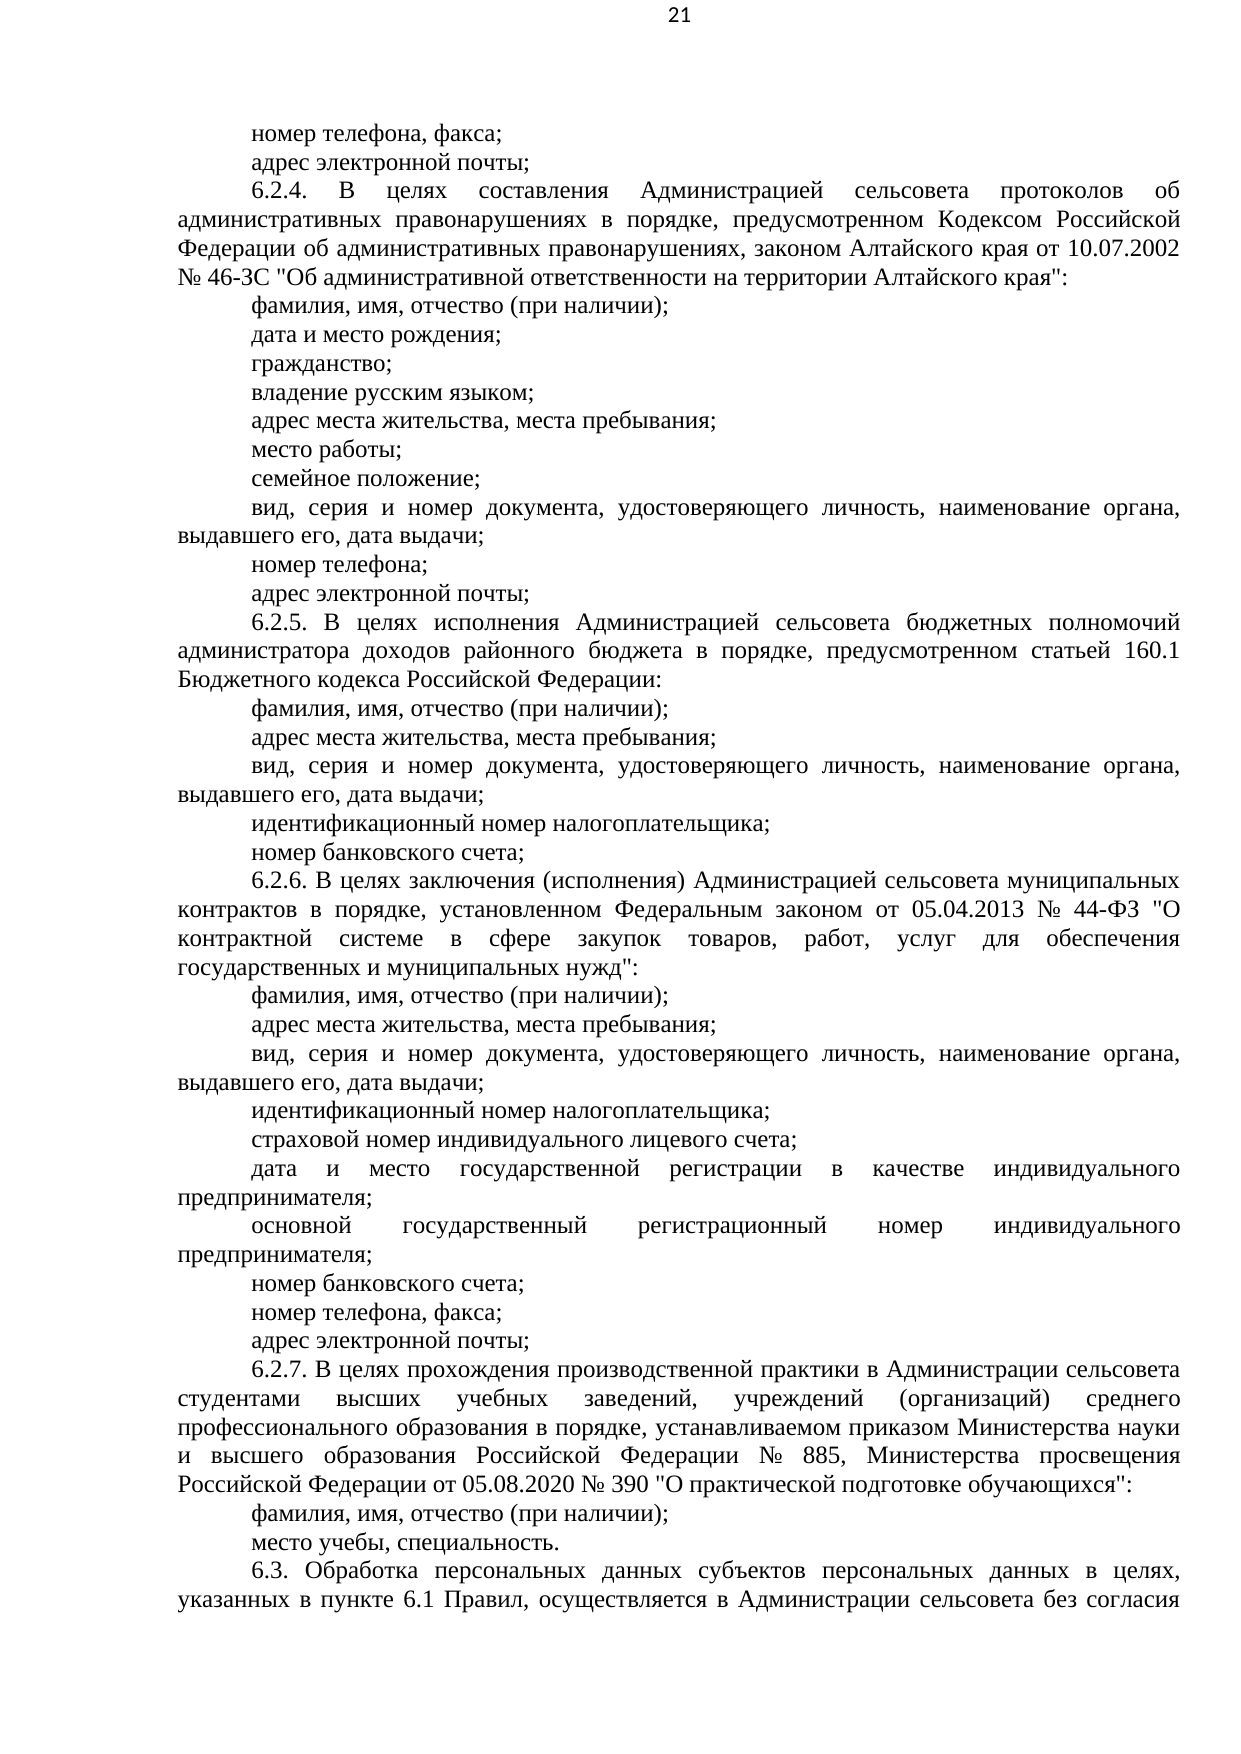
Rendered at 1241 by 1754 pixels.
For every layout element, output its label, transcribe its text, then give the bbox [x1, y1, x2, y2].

text адрес места жительства, места пребывания; [177, 1009, 1181, 1038]
text адрес электронной почты; [177, 1326, 1181, 1354]
text адрес электронной почты; [177, 147, 1181, 176]
text 6.2.7. В целях прохождения производственной практики в Администрации сельсовета студентами высших учебных заведений, учреждений (организаций) среднего профессионального образования в порядке, устанавливаемом приказом Министерства науки и высшего образования Российской Федерации № 885, Министерства просвещения Российской Федерации от 05.08.2020 № 390 "О практической подготовке обучающихся": [177, 1354, 1181, 1498]
text фамилия, имя, отчество (при наличии); [177, 291, 1181, 319]
text вид, серия и номер документа, удостоверяющего личность, наименование органа, выдавшего его, дата выдачи; [177, 751, 1181, 808]
text номер банковского счета; [177, 1268, 1181, 1297]
text фамилия, имя, отчество (при наличии); [177, 981, 1181, 1009]
text 6.2.4. В целях составления Администрацией сельсовета протоколов об административных правонарушениях в порядке, предусмотренном Кодексом Российской Федерации об административных правонарушениях, законом Алтайского края от 10.07.2002 № 46-ЗС "Об административной ответственности на территории Алтайского края": [177, 176, 1181, 291]
text место учебы, специальность. [177, 1527, 1181, 1556]
text адрес места жительства, места пребывания; [177, 722, 1181, 751]
text дата и место рождения; [177, 319, 1181, 348]
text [177, 1556, 1181, 1613]
text дата и место государственной регистрации в качестве индивидуального предпринимателя; [177, 1153, 1181, 1211]
text номер телефона; [177, 549, 1181, 578]
text место работы; [177, 434, 1181, 463]
text владение русским языком; [177, 377, 1181, 406]
text номер банковского счета; [177, 837, 1181, 866]
text идентификационный номер налогоплательщика; [177, 1096, 1181, 1124]
text адрес места жительства, места пребывания; [177, 406, 1181, 434]
text 6.2.5. В целях исполнения Администрацией сельсовета бюджетных полномочий администратора доходов районного бюджета в порядке, предусмотренном статьей 160.1 Бюджетного кодекса Российской Федерации: [177, 607, 1181, 693]
text основной государственный регистрационный номер индивидуального предпринимателя; [177, 1211, 1181, 1268]
text фамилия, имя, отчество (при наличии); [177, 693, 1181, 722]
text номер телефона, факса; [177, 1297, 1181, 1326]
text вид, серия и номер документа, удостоверяющего личность, наименование органа, выдавшего его, дата выдачи; [177, 492, 1181, 549]
text номер телефона, факса; [177, 118, 1181, 147]
text 6.2.6. В целях заключения (исполнения) Администрацией сельсовета муниципальных контрактов в порядке, установленном Федеральным законом от 05.04.2013 № 44-ФЗ "О контрактной системе в сфере закупок товаров, работ, услуг для обеспечения государственных и муниципальных нужд": [177, 866, 1181, 981]
text страховой номер индивидуального лицевого счета; [177, 1124, 1181, 1153]
text вид, серия и номер документа, удостоверяющего личность, наименование органа, выдавшего его, дата выдачи; [177, 1038, 1181, 1096]
text адрес электронной почты; [177, 578, 1181, 607]
text фамилия, имя, отчество (при наличии); [177, 1498, 1181, 1527]
text семейное положение; [177, 463, 1181, 492]
text гражданство; [177, 348, 1181, 377]
text идентификационный номер налогоплательщика; [177, 808, 1181, 837]
